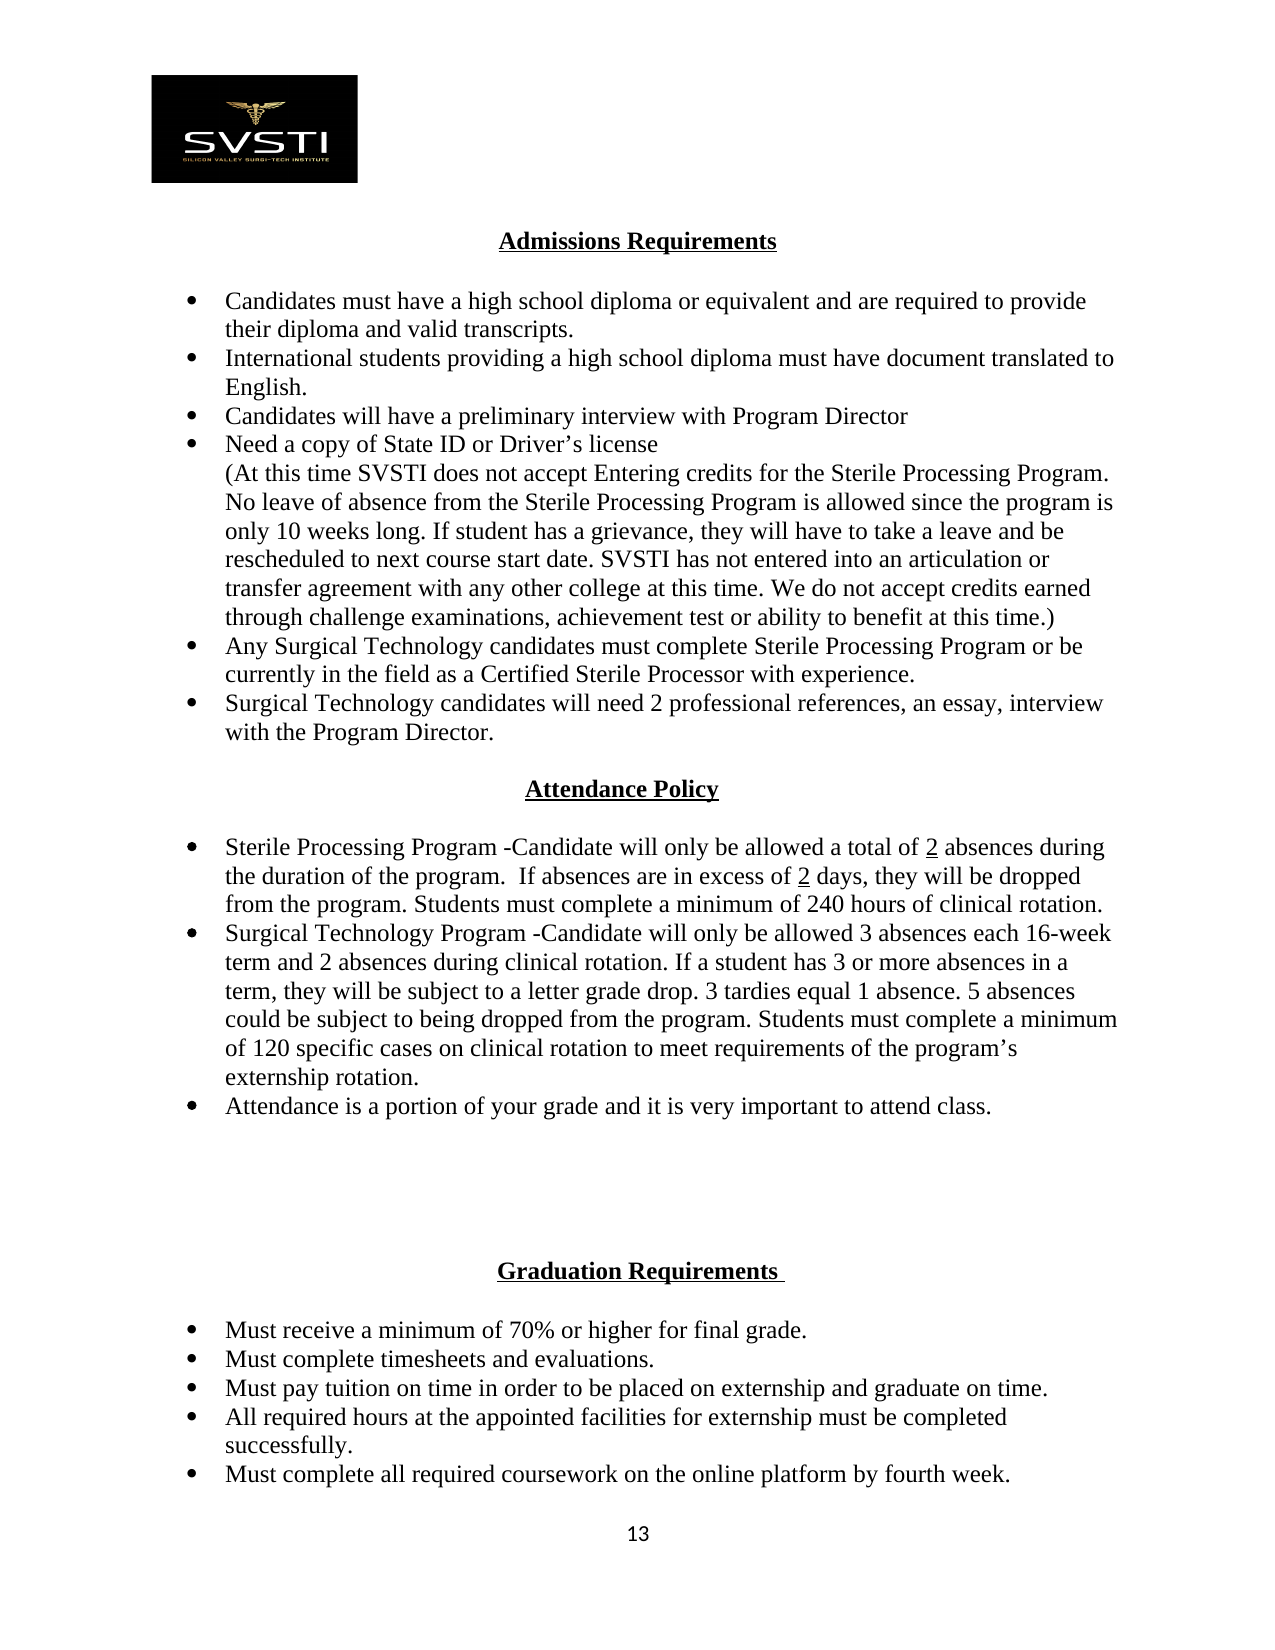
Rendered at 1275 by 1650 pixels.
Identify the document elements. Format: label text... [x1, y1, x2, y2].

list Surgical Technology candidates will need 2 professional references, an essay, interview with the Program Director. [187, 688, 1125, 746]
list Attendance is a portion of your grade and it is very important to attend class. [187, 1091, 1125, 1119]
list International students providing a high school diploma must have document translated to English. [187, 343, 1125, 401]
list Must complete all required coursework on the online platform by fourth week. [187, 1459, 1125, 1488]
list (At this time SVSTI does not accept Entering credits for the Sterile Processing Program. No leave of absence from the Sterile Processing Program is allowed since the program is only 10 weeks long. If student has a grievance, they will have to take a leave and be rescheduled to next course start date. SVSTI has not entered into an articulation or transfer agreement with any other college at this time. We do not accept credits earned through challenge examinations, achievement test or ability to benefit at this time.) [225, 458, 1125, 631]
list Surgical Technology Program -Candidate will only be allowed 3 absences each 16-week term and 2 absences during clinical rotation. If a student has 3 or more absences in a term, they will be subject to a letter grade drop. 3 tardies equal 1 absence. 5 absences could be subject to being dropped from the program. Students must complete a minimum of 120 specific cases on clinical rotation to meet requirements of the program’s externship rotation. [187, 918, 1125, 1091]
list Any Surgical Technology candidates must complete Sterile Processing Program or be currently in the field as a Certified Sterile Processor with experience. [187, 631, 1125, 688]
picture [150, 75, 358, 183]
list Need a copy of State ID or Driver’s license [187, 429, 1125, 458]
list Must receive a minimum of 70% or higher for final grade. [187, 1316, 1125, 1344]
list Candidates will have a preliminary interview with Program Director [187, 401, 1125, 429]
text Graduation Requirements [150, 1256, 1125, 1284]
list Must pay tuition on time in order to be placed on externship and graduate on time. [187, 1373, 1125, 1402]
list Must complete timesheets and evaluations. [187, 1344, 1125, 1373]
list Sterile Processing Program -Candidate will only be allowed a total of 2 absences during the duration of the program. If absences are in excess of 2 days, they will be dropped from the program. Students must complete a minimum of 240 hours of clinical rotation. [187, 832, 1125, 918]
list All required hours at the appointed facilities for externship must be completed successfully. [187, 1402, 1125, 1459]
text Admissions Requirements [150, 183, 1125, 255]
list Candidates must have a high school diploma or equivalent and are required to provide their diploma and valid transcripts. [187, 286, 1125, 343]
list Attendance Policy [225, 774, 1125, 803]
